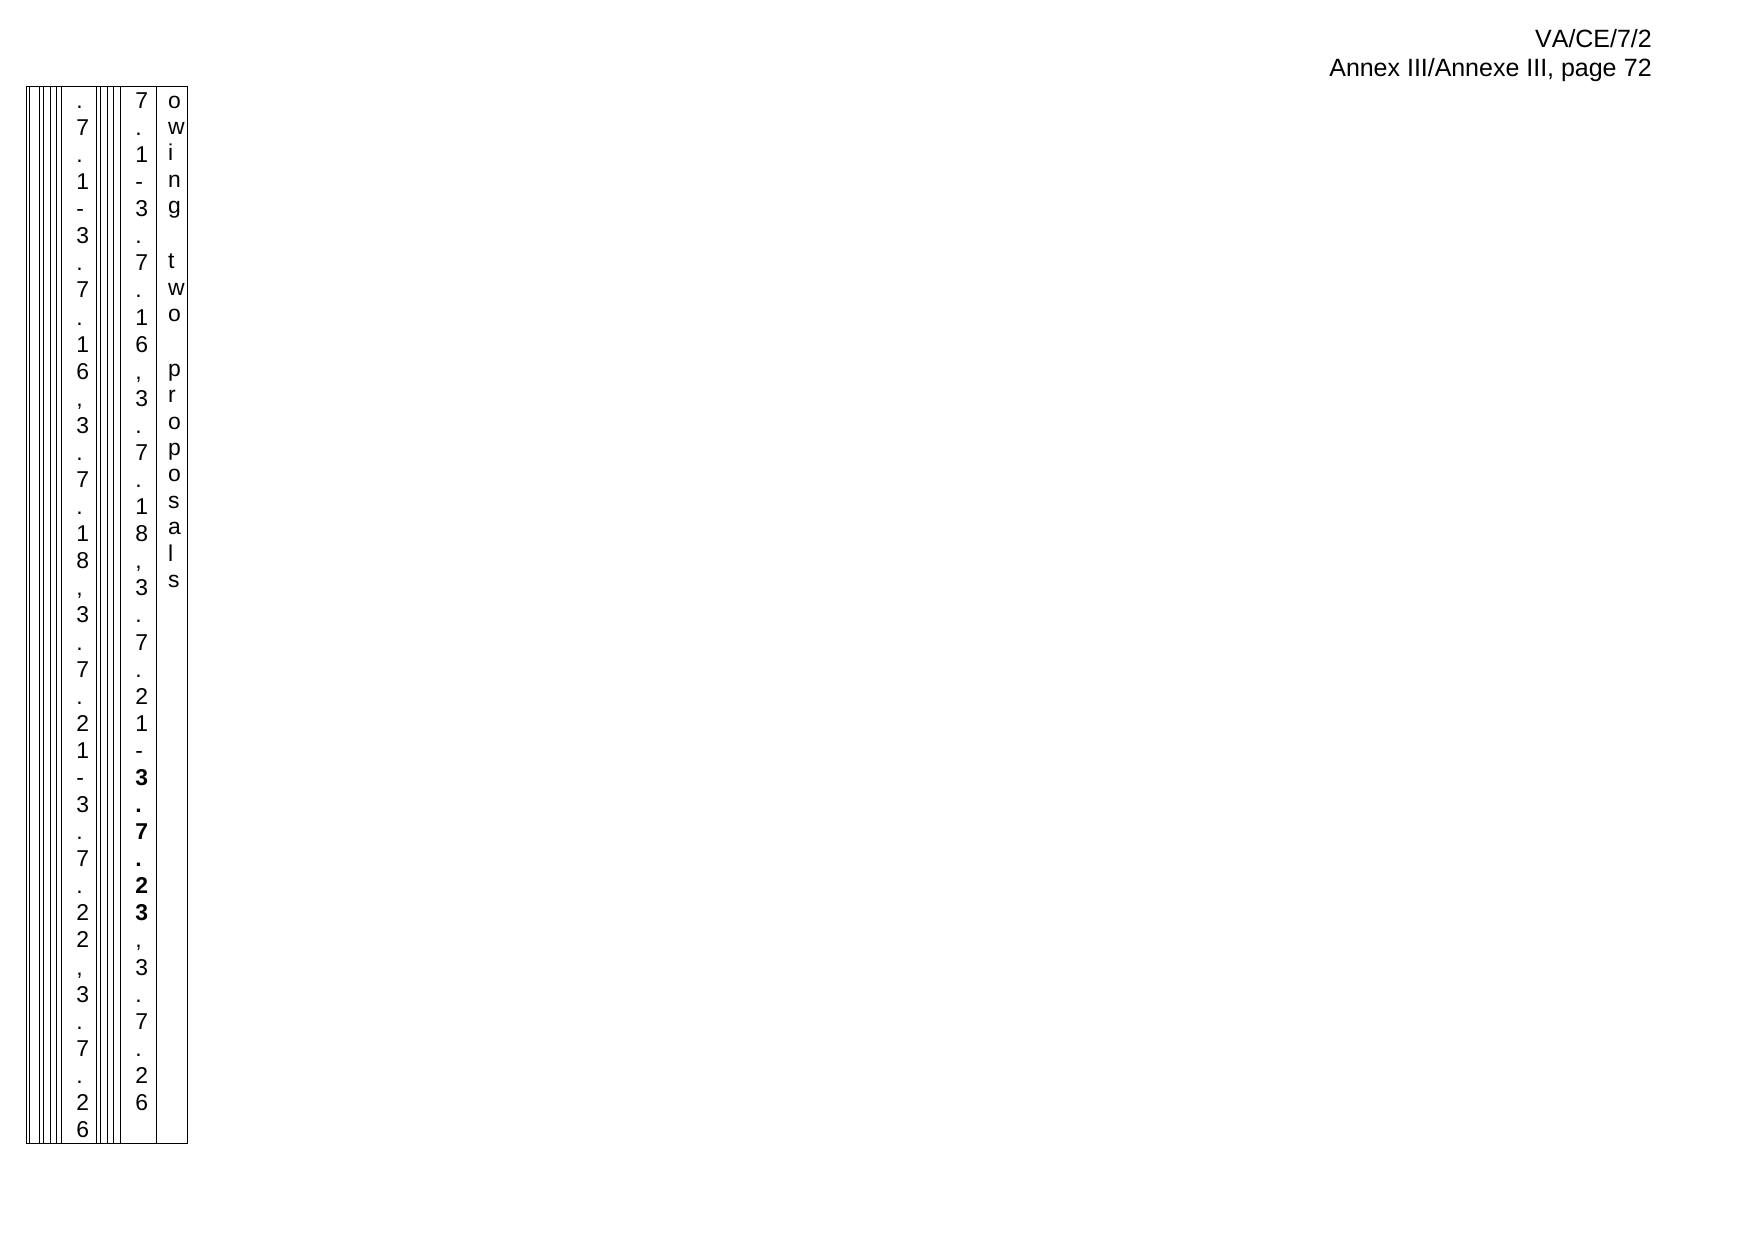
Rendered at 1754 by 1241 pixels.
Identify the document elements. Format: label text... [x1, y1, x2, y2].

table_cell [62, 87, 96, 1143]
table_cell [57, 87, 61, 1143]
table_cell [114, 87, 120, 1143]
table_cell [121, 87, 156, 1143]
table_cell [157, 87, 187, 1143]
